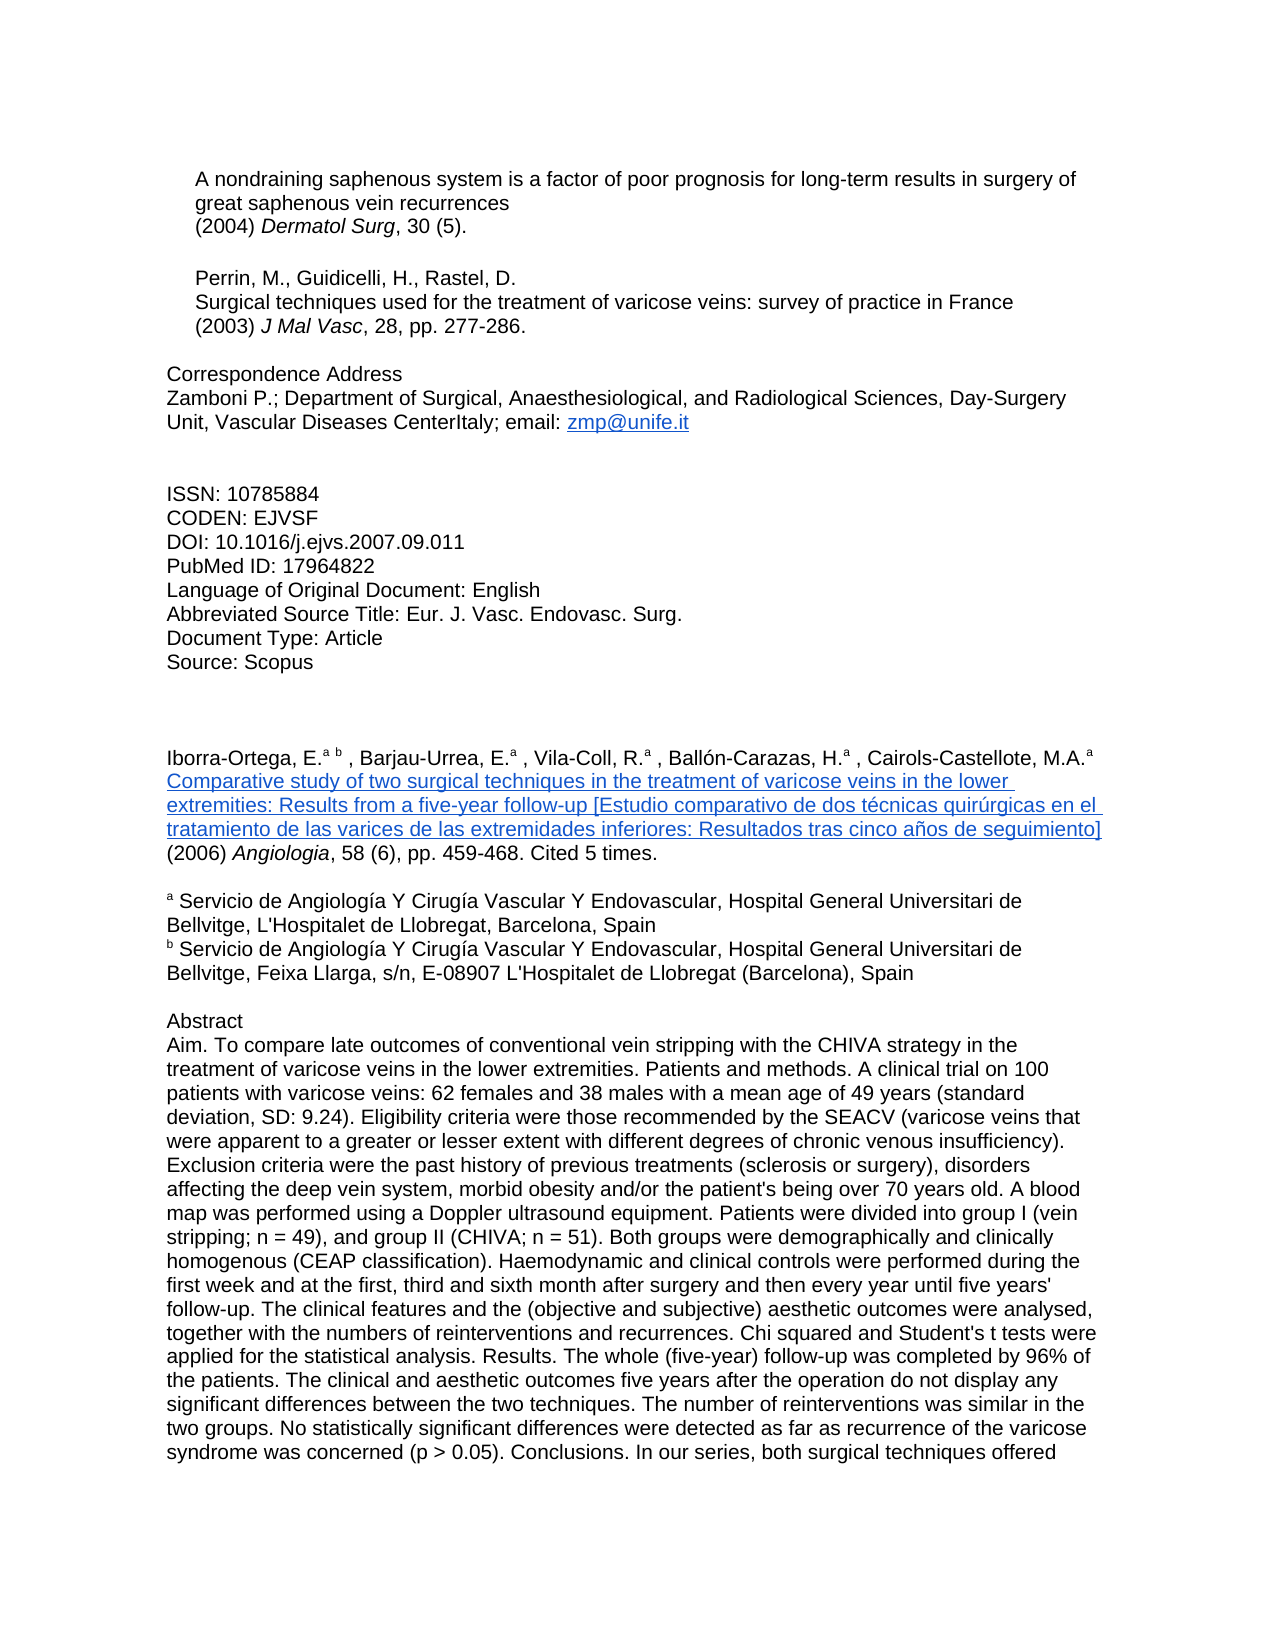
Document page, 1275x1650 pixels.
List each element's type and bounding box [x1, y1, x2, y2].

table_cell [148, 148, 1127, 1483]
